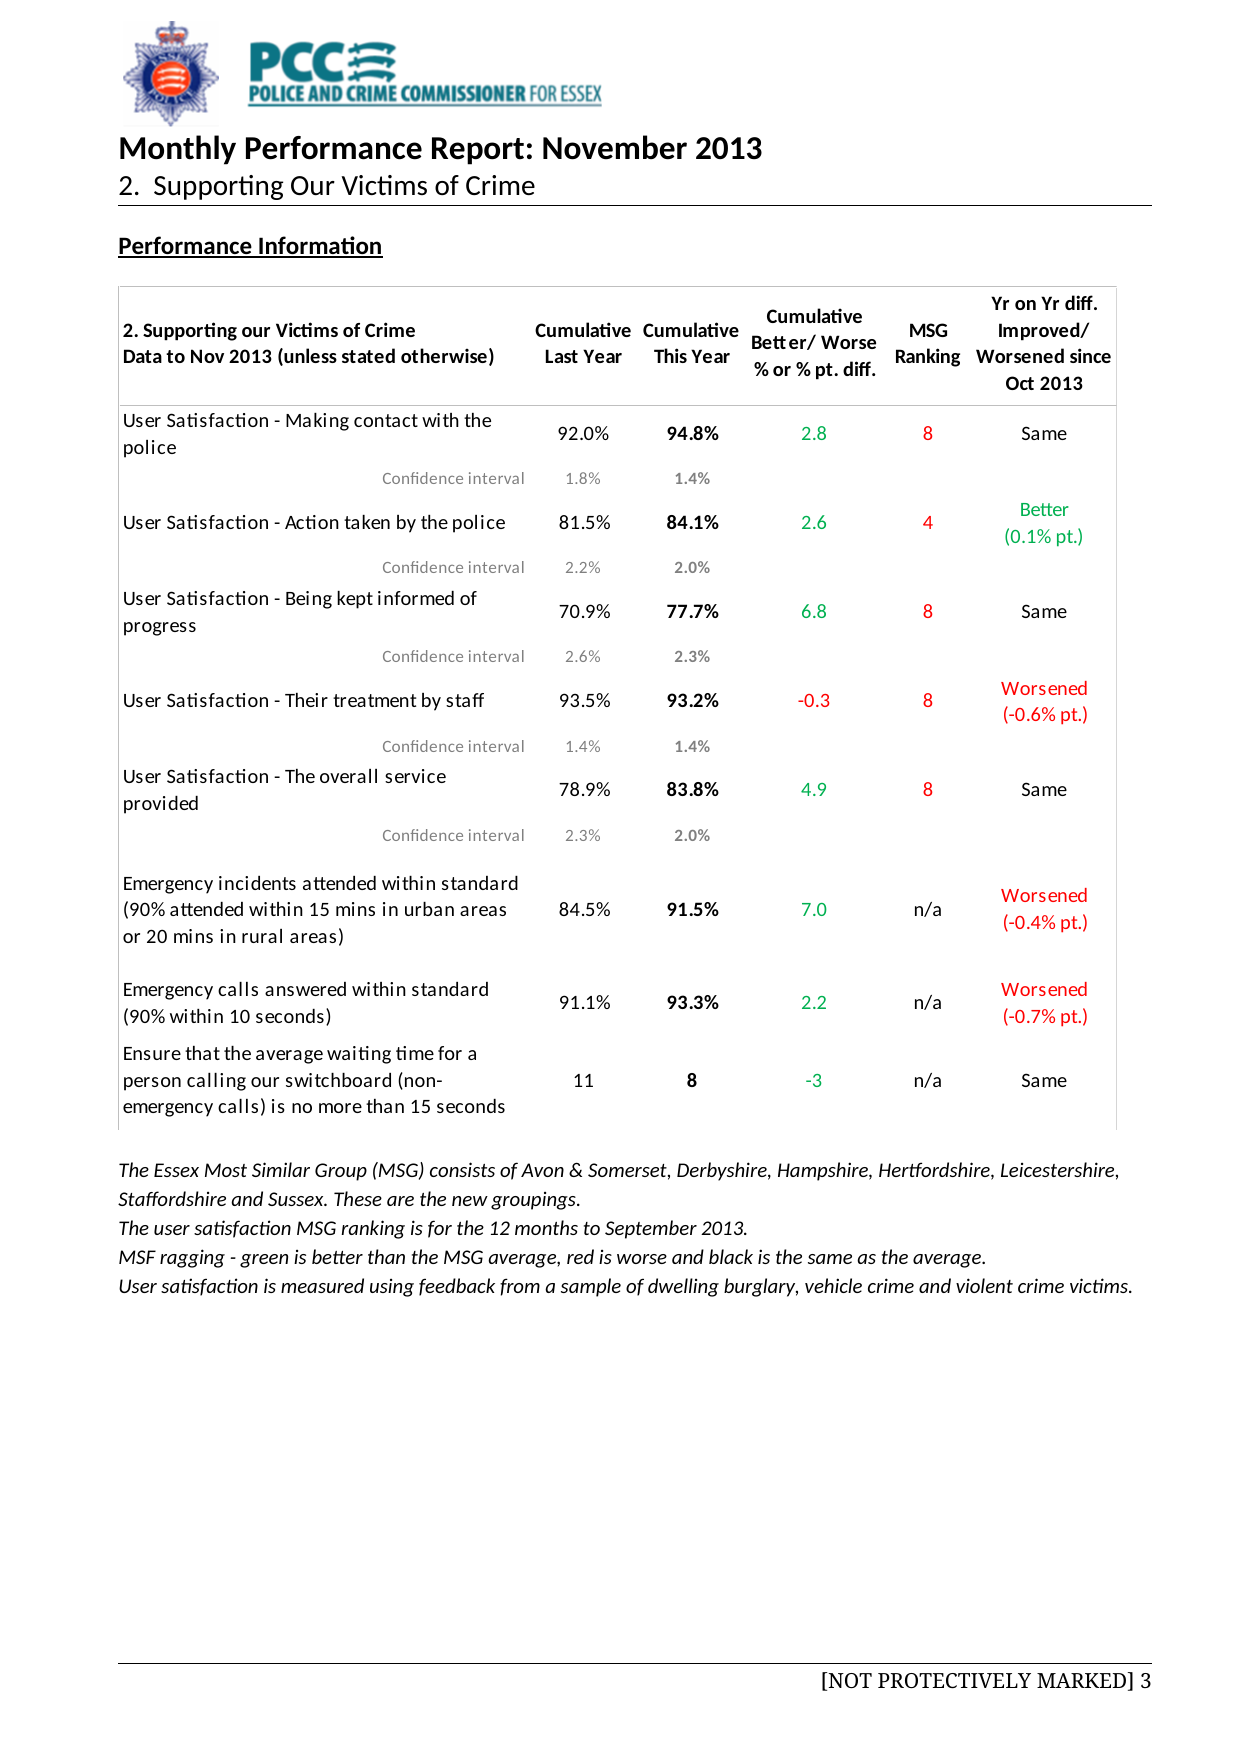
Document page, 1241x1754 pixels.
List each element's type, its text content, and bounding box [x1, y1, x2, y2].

text Performance Information [118, 230, 1152, 261]
text The Essex Most Similar Group (MSG) consists of Avon & Somerset, Derbyshire, Hampshire, Hertfordshire, Leicestershire, Staffordshire and Sussex. These are the new groupings. [118, 1157, 1152, 1211]
picture [121, 21, 218, 125]
picture [236, 33, 602, 118]
text MSF ragging - green is better than the MSG average, red is worse and black is the same as the average. [118, 1244, 1152, 1270]
text The user satisfaction MSG ranking is for the 12 months to September 2013. [118, 1215, 1152, 1241]
text User satisfaction is measured using feedback from a sample of dwelling burglary, vehicle crime and violent crime victims. [118, 1273, 1152, 1299]
